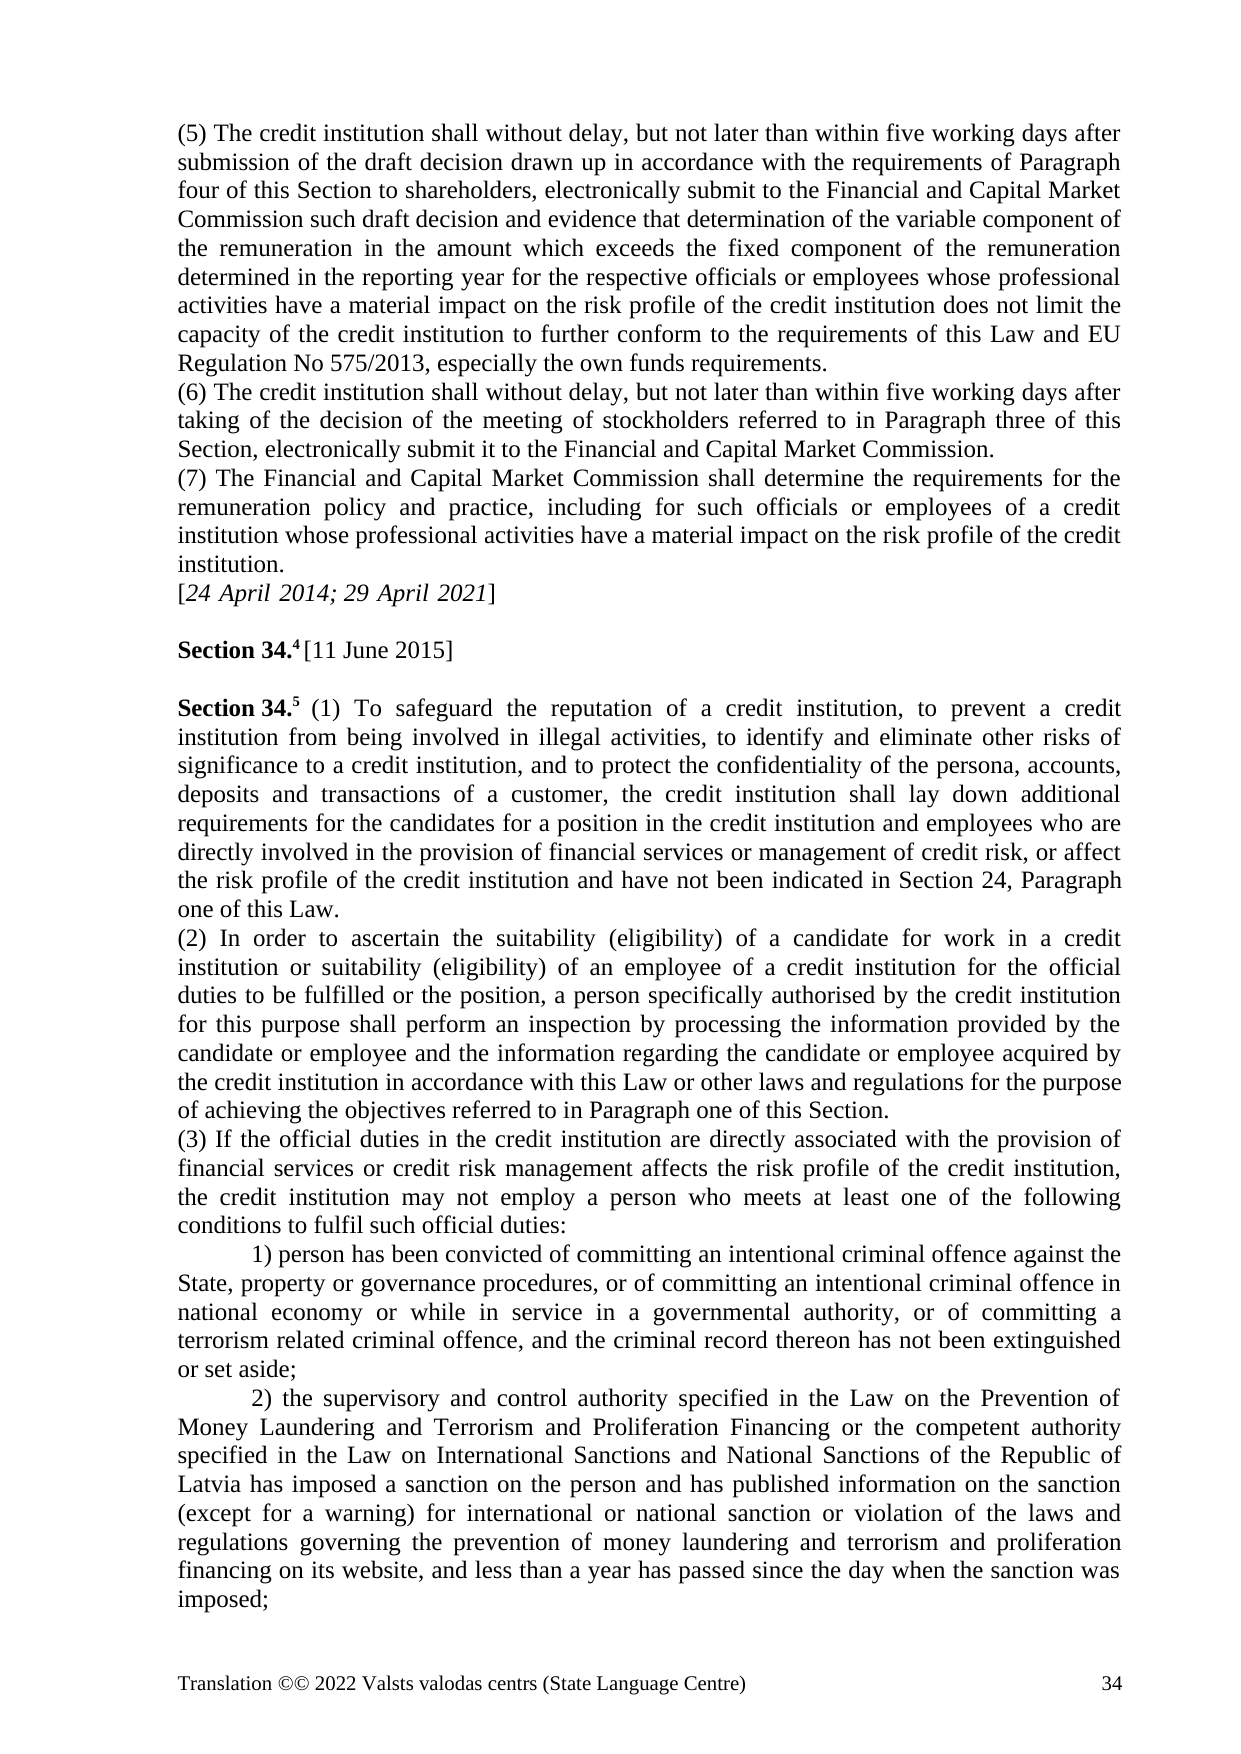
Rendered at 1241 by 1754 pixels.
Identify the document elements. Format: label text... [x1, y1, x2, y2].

text (2) In order to ascertain the suitability (eligibility) of a candidate for work in a credit institution or suitability (eligibility) of an employee of a credit institution for the official duties to be fulfilled or the position, a person specifically authorised by the credit institution for this purpose shall perform an inspection by processing the information provided by the candidate or employee and the information regarding the candidate or employee acquired by the credit institution in accordance with this Law or other laws and regulations for the purpose of achieving the objectives referred to in Paragraph one of this Section. [177, 923, 1122, 1124]
text (5) The credit institution shall without delay, but not later than within five working days after submission of the draft decision drawn up in accordance with the requirements of Paragraph four of this Section to shareholders, electronically submit to the Financial and Capital Market Commission such draft decision and evidence that determination of the variable component of the remuneration in the amount which exceeds the fixed component of the remuneration determined in the reporting year for the respective officials or employees whose professional activities have a material impact on the risk profile of the credit institution does not limit the capacity of the credit institution to further conform to the requirements of this Law and EU Regulation No 575/2013, especially the own funds requirements. [177, 118, 1122, 377]
text Section 34.5 (1) To safeguard the reputation of a credit institution, to prevent a credit institution from being involved in illegal activities, to identify and eliminate other risks of significance to a credit institution, and to protect the confidentiality of the persona, accounts, deposits and transactions of a customer, the credit institution shall lay down additional requirements for the candidates for a position in the credit institution and employees who are directly involved in the provision of financial services or management of credit risk, or affect the risk profile of the credit institution and have not been indicated in Section 24, Paragraph one of this Law. [177, 693, 1122, 923]
text [24 April 2014; 29 April 2021] [177, 578, 1122, 607]
text (6) The credit institution shall without delay, but not later than within five working days after taking of the decision of the meeting of stockholders referred to in Paragraph three of this Section, electronically submit it to the Financial and Capital Market Commission. [177, 377, 1122, 463]
text Section 34.4 [11 June 2015] [177, 636, 1122, 664]
text 1) person has been convicted of committing an intentional criminal offence against the State, property or governance procedures, or of committing an intentional criminal offence in national economy or while in service in a governmental authority, or of committing a terrorism related criminal offence, and the criminal record thereon has not been extinguished or set aside; [177, 1239, 1122, 1383]
text 2) the supervisory and control authority specified in the Law on the Prevention of Money Laundering and Terrorism and Proliferation Financing or the competent authority specified in the Law on International Sanctions and National Sanctions of the Republic of Latvia has imposed a sanction on the person and has published information on the sanction (except for a warning) for international or national sanction or violation of the laws and regulations governing the prevention of money laundering and terrorism and proliferation financing on its website, and less than a year has passed since the day when the sanction was imposed; [177, 1383, 1122, 1613]
text (7) The Financial and Capital Market Commission shall determine the requirements for the remuneration policy and practice, including for such officials or employees of a credit institution whose professional activities have a material impact on the risk profile of the credit institution. [177, 463, 1122, 578]
text (3) If the official duties in the credit institution are directly associated with the provision of financial services or credit risk management affects the risk profile of the credit institution, the credit institution may not employ a person who meets at least one of the following conditions to fulfil such official duties: [177, 1124, 1122, 1239]
